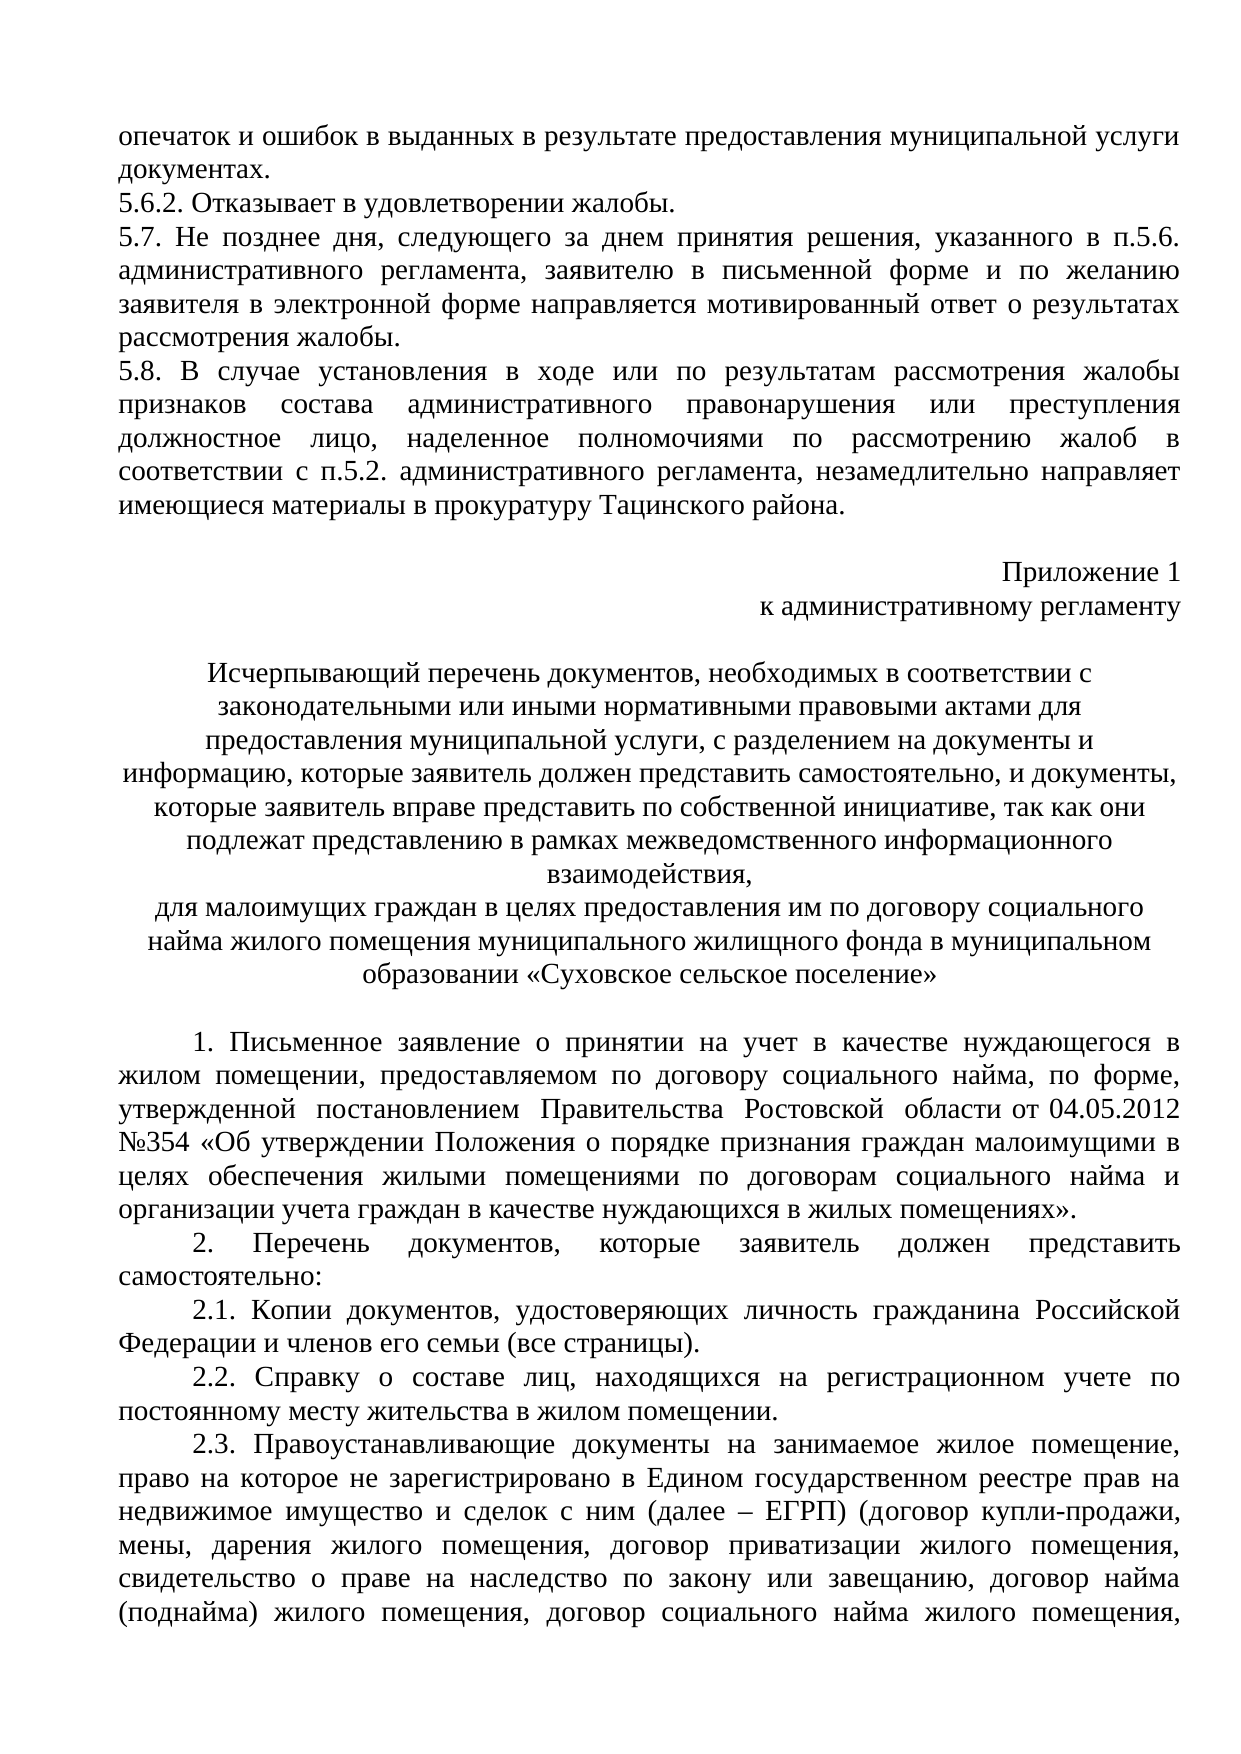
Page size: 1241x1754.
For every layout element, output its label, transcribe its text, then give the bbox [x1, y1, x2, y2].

text Исчерпывающий перечень документов, необходимых в соответствии с законодательными или иными нормативными правовыми актами для предоставления муниципальной услуги, с разделением на документы и информацию, которые заявитель должен представить самостоятельно, и документы, которые заявитель вправе представить по собственной инициативе, так как они подлежат представлению в рамках межведомственного информационного взаимодействия, [118, 655, 1181, 889]
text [118, 1426, 1181, 1627]
text для малоимущих граждан в целях предоставления им по договору социального найма жилого помещения муниципального жилищного фонда в муниципальном образовании «Суховское сельское поселение» [118, 889, 1181, 990]
text 5.7. Не позднее дня, следующего за днем принятия решения, указанного в п.5.6. административного регламента, заявителю в письменной форме и по желанию заявителя в электронной форме направляется мотивированный ответ о результатах рассмотрения жалобы. [118, 219, 1181, 353]
text 5.6.2. Отказывает в удовлетворении жалобы. [118, 185, 1181, 219]
text Приложение 1 [118, 554, 1181, 588]
text 2. Перечень документов, которые заявитель должен представить самостоятельно: [118, 1225, 1181, 1292]
text 1. Письменное заявление о принятии на учет в качестве нуждающегося в жилом помещении, предоставляемом по договору социального найма, по форме, утвержденной постановлением Правительства Ростовской области от 04.05.2012 №354 «Об утверждении Положения о порядке признания граждан малоимущими в целях обеспечения жилыми помещениями по договорам социального найма и организации учета граждан в качестве нуждающихся в жилых помещениях». [118, 1024, 1181, 1225]
text 2.2. Справку о составе лиц, находящихся на регистрационном учете по постоянному месту жительства в жилом помещении. [118, 1359, 1181, 1426]
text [118, 118, 1181, 185]
text 2.1. Копии документов, удостоверяющих личность гражданина Российской Федерации и членов его семьи (все страницы). [118, 1292, 1181, 1359]
text 5.8. В случае установления в ходе или по результатам рассмотрения жалобы признаков состава административного правонарушения или преступления должностное лицо, наделенное полномочиями по рассмотрению жалоб в соответствии с п.5.2. административного регламента, незамедлительно направляет имеющиеся материалы в прокуратуру Тацинского района. [118, 353, 1181, 521]
text к административному регламенту [118, 588, 1181, 621]
